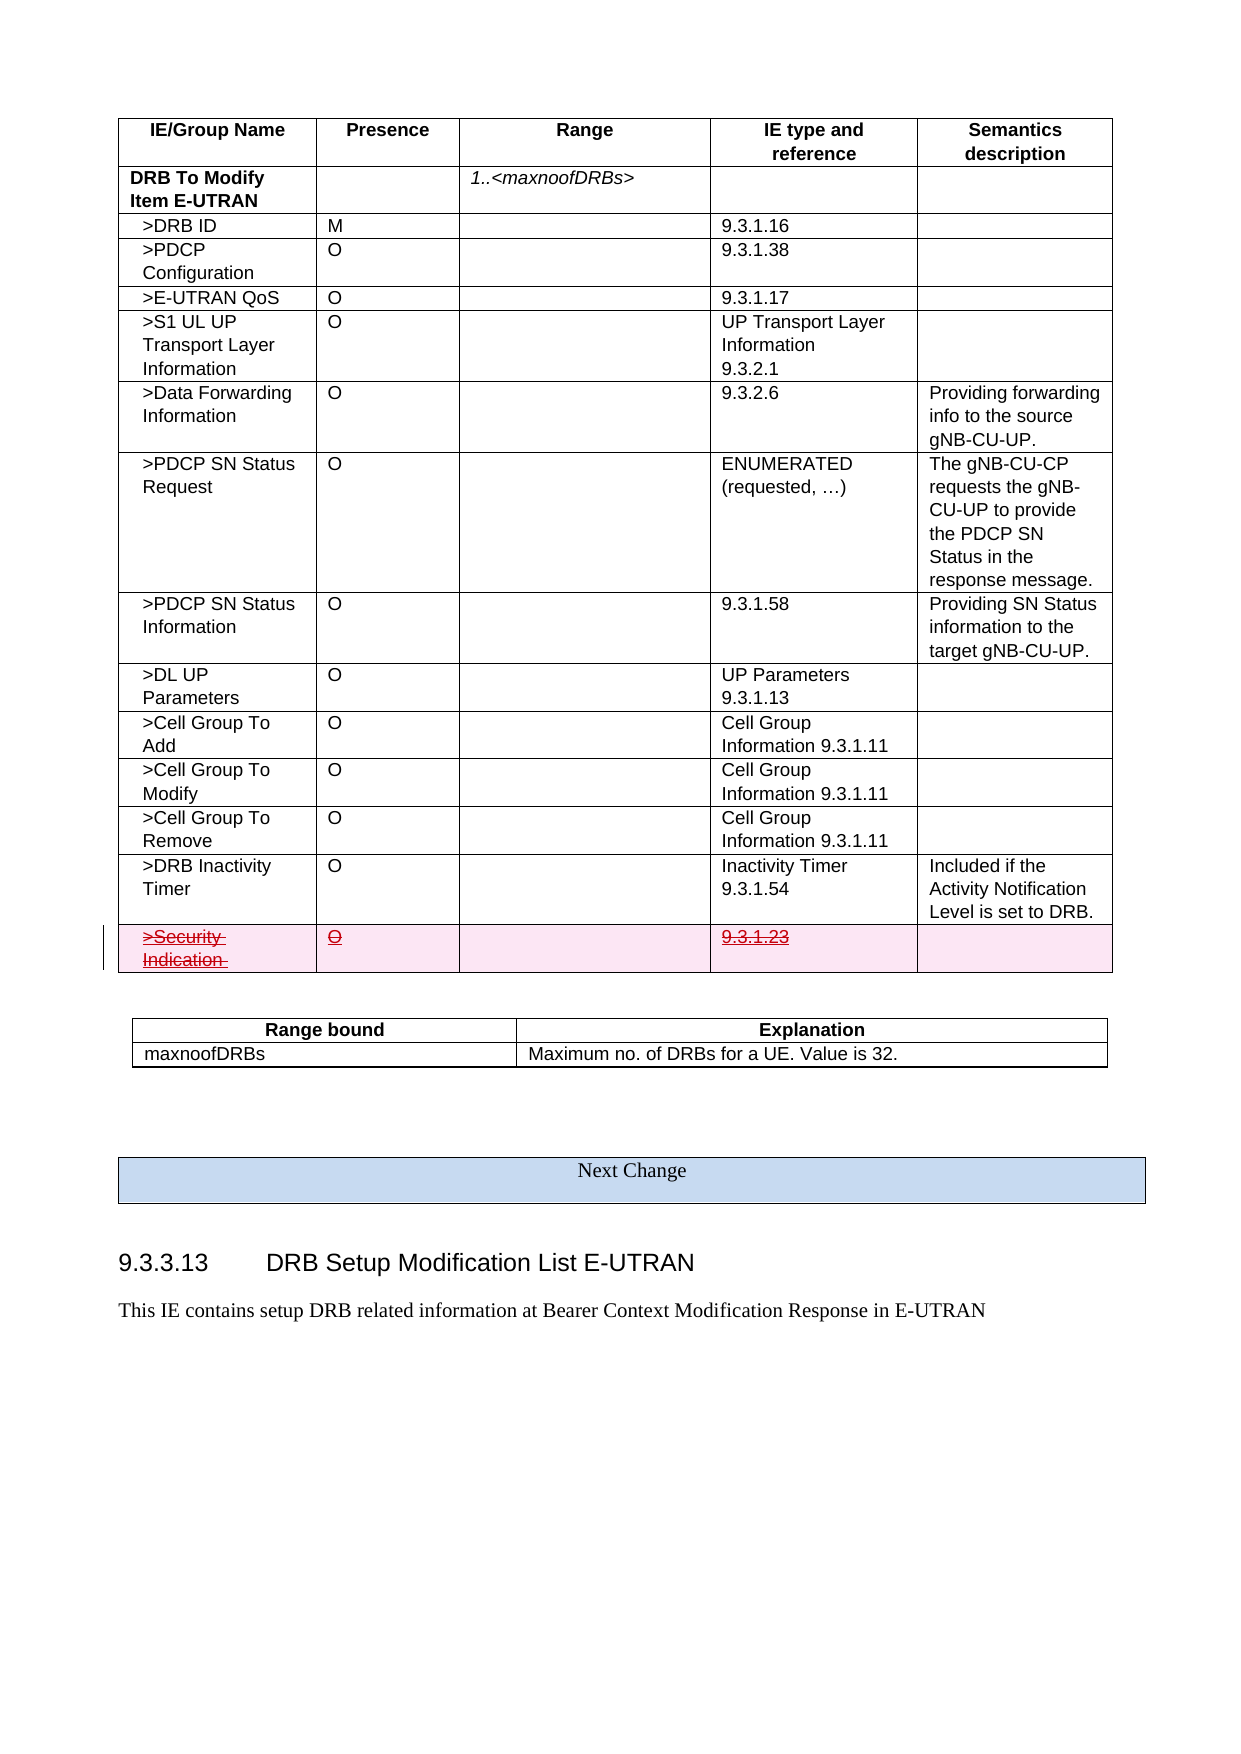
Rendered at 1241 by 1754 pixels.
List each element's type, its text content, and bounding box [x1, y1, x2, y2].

table_cell [918, 664, 1112, 711]
table_cell Included if the Activity Notification Level is set to DRB. [918, 855, 1112, 924]
table_cell O [317, 311, 459, 381]
table_cell O [317, 453, 459, 592]
table_cell [460, 664, 710, 711]
table_cell Cell Group Information 9.3.1.11 [711, 759, 917, 806]
table_header IE type and reference [711, 119, 917, 166]
table_cell Providing forwarding info to the source gNB-CU-UP. [918, 382, 1112, 452]
table_cell Inactivity Timer 9.3.1.54 [711, 855, 917, 924]
table_cell [460, 593, 710, 663]
table_cell >Cell Group To Modify [119, 759, 316, 806]
table_header Explanation [517, 1019, 1107, 1042]
table_cell [918, 712, 1112, 758]
table_header Semantics description [918, 119, 1112, 166]
table_cell [711, 167, 917, 213]
table_cell [460, 855, 710, 924]
table_cell Maximum no. of DRBs for a UE. Value is 32. [517, 1043, 1107, 1066]
table_header Presence [317, 119, 459, 166]
table_cell [918, 311, 1112, 381]
table_cell [460, 311, 710, 381]
table_header Next Change [119, 1158, 1145, 1202]
table_cell [460, 712, 710, 758]
table_cell 1..<maxnoofDRBs> [460, 167, 710, 213]
table_cell 9.3.2.6 [711, 382, 917, 452]
table_cell >DL UP Parameters [119, 664, 316, 711]
table_cell >PDCP Configuration [119, 239, 316, 286]
table_cell [918, 239, 1112, 286]
table_cell >Cell Group To Add [119, 712, 316, 758]
table_cell O [317, 759, 459, 806]
table_cell >Cell Group To Remove [119, 807, 316, 854]
table_cell 9.3.1.16 [711, 214, 917, 238]
table_cell UP Transport Layer Information 9.3.2.1 [711, 311, 917, 381]
table_cell Cell Group Information 9.3.1.11 [711, 712, 917, 758]
table_cell 9.3.1.58 [711, 593, 917, 663]
table_cell 9.3.1.38 [711, 239, 917, 286]
table_header IE/Group Name [119, 119, 316, 166]
table_cell [460, 382, 710, 452]
table_cell [918, 167, 1112, 213]
table_cell [460, 453, 710, 592]
table_cell O [317, 712, 459, 758]
table_cell [918, 807, 1112, 854]
table_cell [918, 214, 1112, 238]
table_cell O [317, 664, 459, 711]
table_cell >E-UTRAN QoS [119, 287, 316, 310]
table_cell ENUMERATED (requested, …) [711, 453, 917, 592]
table_cell Cell Group Information 9.3.1.11 [711, 807, 917, 854]
table_cell [460, 239, 710, 286]
table_cell >PDCP SN Status Request [119, 453, 316, 592]
table_cell [317, 167, 459, 213]
table_cell UP Parameters 9.3.1.13 [711, 664, 917, 711]
table_cell The gNB-CU-CP requests the gNB-CU-UP to provide the PDCP SN Status in the response message. [918, 453, 1112, 592]
text This IE contains setup DRB related information at Bearer Context Modification Response in E-UTRAN [118, 1298, 1122, 1322]
table_cell [918, 759, 1112, 806]
table_cell Providing SN Status information to the target gNB-CU-UP. [918, 593, 1112, 663]
table_cell >DRB ID [119, 214, 316, 238]
table_cell [918, 287, 1112, 310]
table_cell >Data Forwarding Information [119, 382, 316, 452]
subtitle 9.3.3.13 DRB Setup Modification List E-UTRAN [118, 1248, 1122, 1277]
table_cell 9.3.1.17 [711, 287, 917, 310]
table_cell [460, 214, 710, 238]
table_cell >PDCP SN Status Information [119, 593, 316, 663]
table_cell >DRB Inactivity Timer [119, 855, 316, 924]
table_cell O [317, 593, 459, 663]
table_header Range [460, 119, 710, 166]
table_cell maxnoofDRBs [133, 1043, 516, 1066]
table_cell >S1 UL UP Transport Layer Information [119, 311, 316, 381]
table_cell DRB To Modify Item E-UTRAN [119, 167, 316, 213]
table_cell O [317, 807, 459, 854]
table_cell O [317, 287, 459, 310]
table_cell O [317, 855, 459, 924]
table_header Range bound [133, 1019, 516, 1042]
table_cell [460, 807, 710, 854]
table_cell [460, 759, 710, 806]
table_cell M [317, 214, 459, 238]
table_cell O [317, 382, 459, 452]
table_cell O [317, 239, 459, 286]
table_cell [460, 287, 710, 310]
